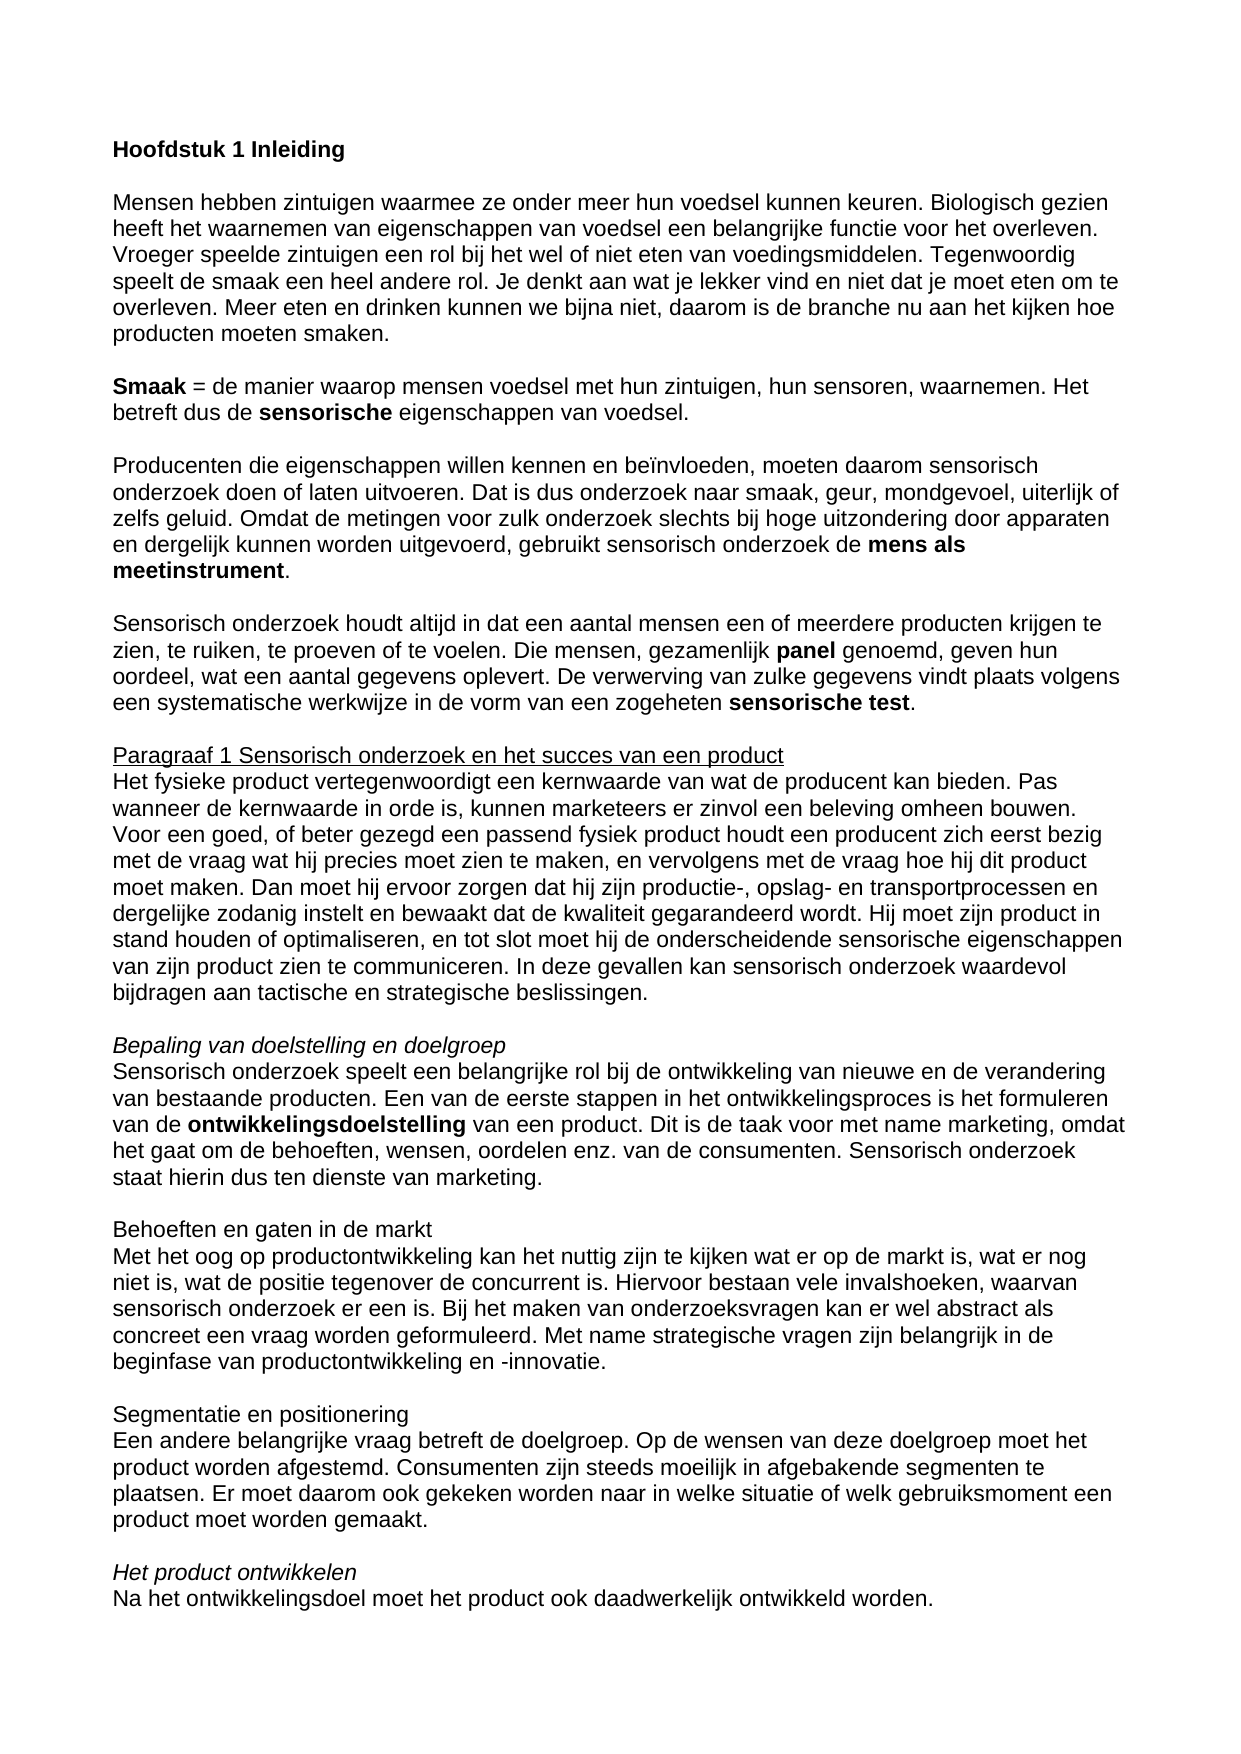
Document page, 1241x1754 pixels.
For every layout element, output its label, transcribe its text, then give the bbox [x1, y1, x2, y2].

text Sensorisch onderzoek houdt altijd in dat een aantal mensen een of meerdere producten krijgen te zien, te ruiken, te proeven of te voelen. Die mensen, gezamenlijk panel genoemd, geven hun oordeel, wat een aantal gegevens oplevert. De verwerving van zulke gegevens vindt plaats volgens een systematische werkwijze in de vorm van een zogeheten sensorische test. [112, 610, 1128, 716]
text Segmentatie en positionering [112, 1401, 1128, 1427]
text Behoeften en gaten in de markt [112, 1216, 1128, 1243]
text Hoofdstuk 1 Inleiding [112, 136, 1128, 162]
text Producenten die eigenschappen willen kennen en beïnvloeden, moeten daarom sensorisch onderzoek doen of laten uitvoeren. Dat is dus onderzoek naar smaak, geur, mondgevoel, uiterlijk of zelfs geluid. Omdat de metingen voor zulk onderzoek slechts bij hoge uitzondering door apparaten en dergelijk kunnen worden uitgevoerd, gebruikt sensorisch onderzoek de mens als meetinstrument. [112, 452, 1128, 584]
text Bepaling van doelstelling en doelgroep [112, 1032, 1128, 1058]
text Het fysieke product vertegenwoordigt een kernwaarde van wat de producent kan bieden. Pas wanneer de kernwaarde in orde is, kunnen marketeers er zinvol een beleving omheen bouwen. Voor een goed, of beter gezegd een passend fysiek product houdt een producent zich eerst bezig met de vraag wat hij precies moet zien te maken, en vervolgens met de vraag hoe hij dit product moet maken. Dan moet hij ervoor zorgen dat hij zijn productie-, opslag- en transportprocessen en dergelijke zodanig instelt en bewaakt dat de kwaliteit gegarandeerd wordt. Hij moet zijn product in stand houden of optimaliseren, en tot slot moet hij de onderscheidende sensorische eigenschappen van zijn product zien te communiceren. In deze gevallen kan sensorisch onderzoek waardevol bijdragen aan tactische en strategische beslissingen. [112, 768, 1128, 1006]
text Mensen hebben zintuigen waarmee ze onder meer hun voedsel kunnen keuren. Biologisch gezien heeft het waarnemen van eigenschappen van voedsel een belangrijke functie voor het overleven. Vroeger speelde zintuigen een rol bij het wel of niet eten van voedingsmiddelen. Tegenwoordig speelt de smaak een heel andere rol. Je denkt aan wat je lekker vind en niet dat je moet eten om te overleven. Meer eten en drinken kunnen we bijna niet, daarom is de branche nu aan het kijken hoe producten moeten smaken. [112, 188, 1128, 347]
text Met het oog op productontwikkeling kan het nuttig zijn te kijken wat er op de markt is, wat er nog niet is, wat de positie tegenover de concurrent is. Hiervoor bestaan vele invalshoeken, waarvan sensorisch onderzoek er een is. Bij het maken van onderzoeksvragen kan er wel abstract als concreet een vraag worden geformuleerd. Met name strategische vragen zijn belangrijk in de beginfase van productontwikkeling en -innovatie. [112, 1243, 1128, 1374]
text Het product ontwikkelen [112, 1559, 1128, 1585]
text Paragraaf 1 Sensorisch onderzoek en het succes van een product [112, 742, 1128, 768]
text Na het ontwikkelingsdoel moet het product ook daadwerkelijk ontwikkeld worden. [112, 1585, 1128, 1612]
text Smaak = de manier waarop mensen voedsel met hun zintuigen, hun sensoren, waarnemen. Het betreft dus de sensorische eigenschappen van voedsel. [112, 373, 1128, 426]
text Een andere belangrijke vraag betreft de doelgroep. Op de wensen van deze doelgroep moet het product worden afgestemd. Consumenten zijn steeds moeilijk in afgebakende segmenten te plaatsen. Er moet daarom ook gekeken worden naar in welke situatie of welk gebruiksmoment een product moet worden gemaakt. [112, 1427, 1128, 1533]
text Sensorisch onderzoek speelt een belangrijke rol bij de ontwikkeling van nieuwe en de verandering van bestaande producten. Een van de eerste stappen in het ontwikkelingsproces is het formuleren van de ontwikkelingsdoelstelling van een product. Dit is de taak voor met name marketing, omdat het gaat om de behoeften, wensen, oordelen enz. van de consumenten. Sensorisch onderzoek staat hierin dus ten dienste van marketing. [112, 1058, 1128, 1190]
